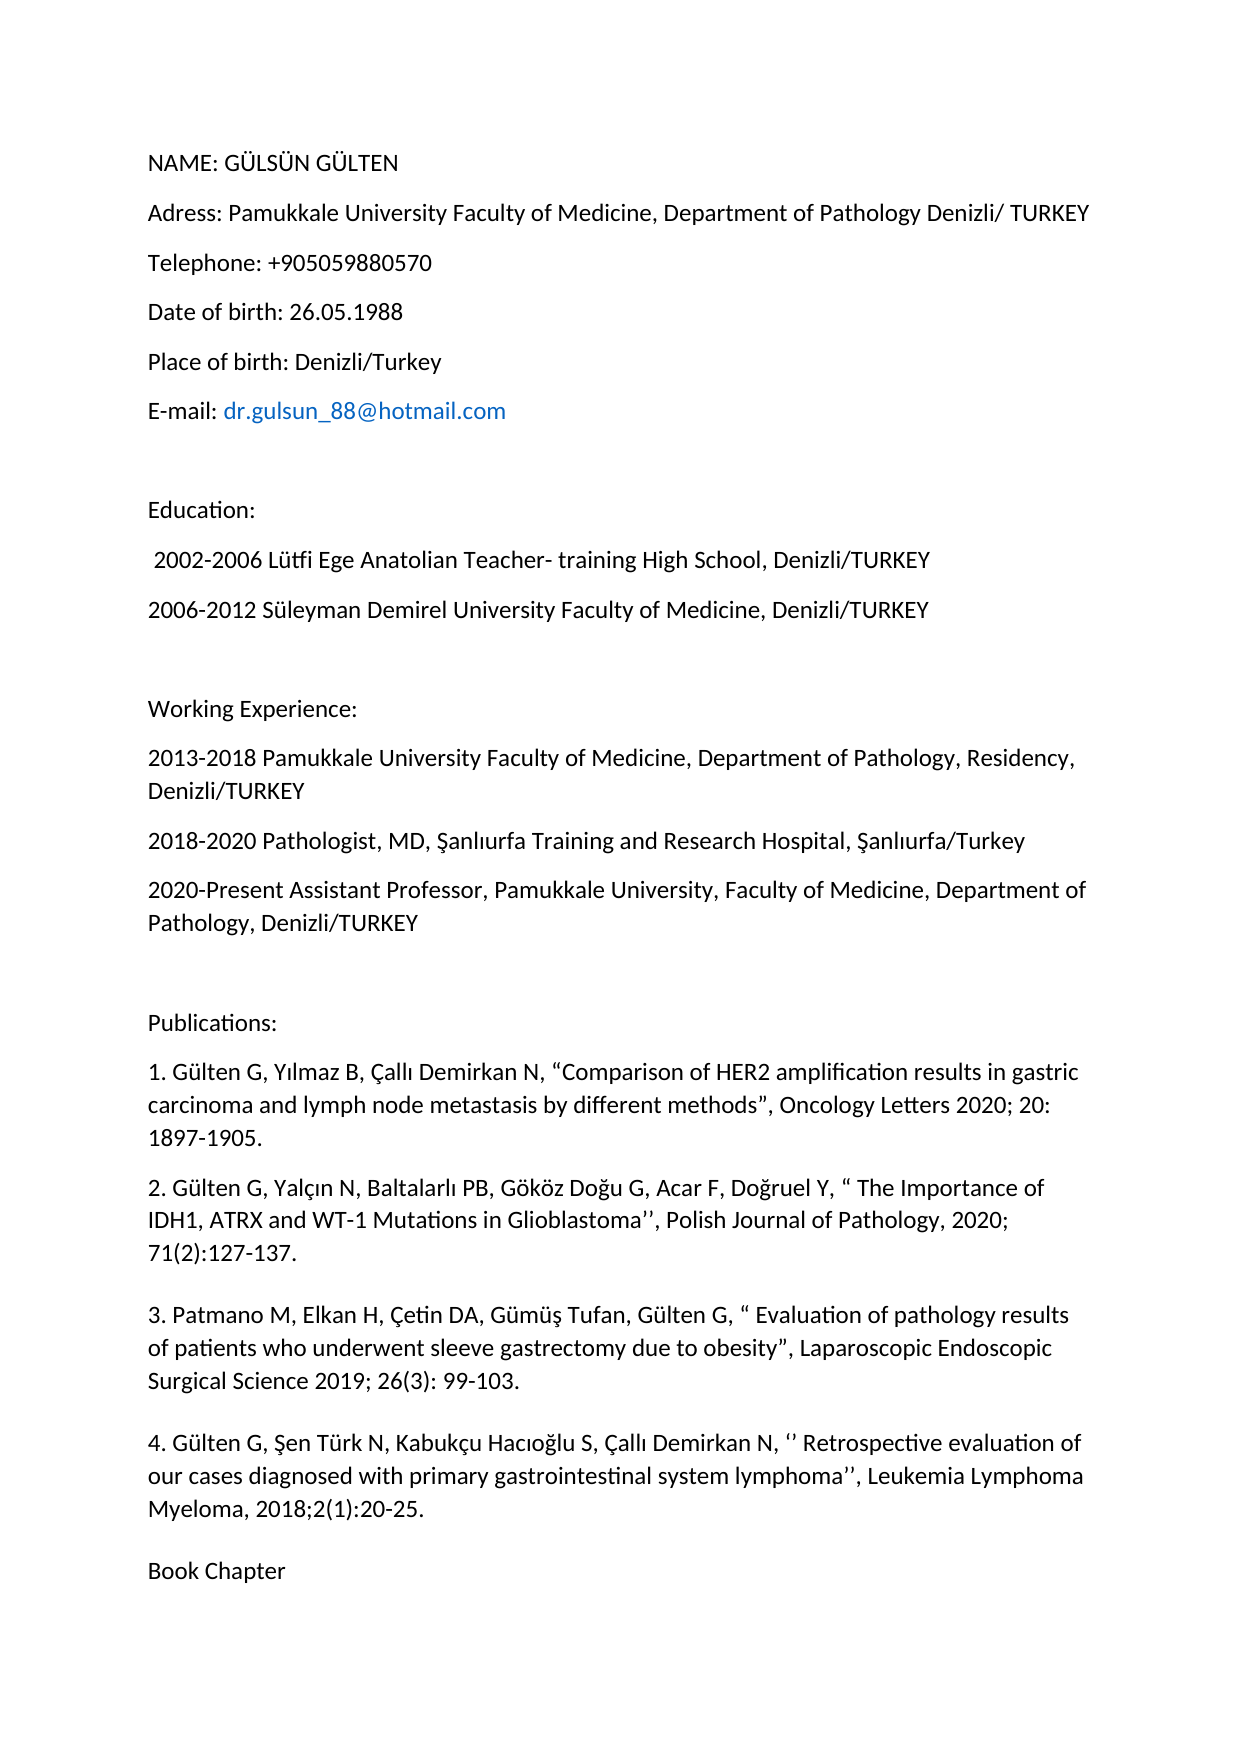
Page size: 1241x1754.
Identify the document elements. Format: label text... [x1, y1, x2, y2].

text Education: [148, 495, 1093, 525]
text 3. Patmano M, Elkan H, Çetin DA, Gümüş Tufan, Gülten G, “ Evaluation of pathology results of patients who underwent sleeve gastrectomy due to obesity”, Laparoscopic Endoscopic Surgical Science 2019; 26(3): 99-103. [148, 1300, 1093, 1396]
text Telephone: +905059880570 [148, 247, 1093, 277]
text 1. Gülten G, Yılmaz B, Çallı Demirkan N, “Comparison of HER2 amplification results in gastric carcinoma and lymph node metastasis by different methods”, Oncology Letters 2020; 20: 1897-1905. [148, 1056, 1093, 1153]
text Place of birth: Denizli/Turkey [148, 346, 1093, 376]
text E-mail: dr.gulsun_88@hotmail.com [148, 396, 1093, 426]
text 2006-2012 Süleyman Demirel University Faculty of Medicine, Denizli/TURKEY [148, 594, 1093, 624]
text 2013-2018 Pamukkale University Faculty of Medicine, Department of Pathology, Residency, Denizli/TURKEY [148, 743, 1093, 806]
text Publications: [148, 1007, 1093, 1037]
text 2. Gülten G, Yalçın N, Baltalarlı PB, Gököz Doğu G, Acar F, Doğruel Y, “ The Importance of IDH1, ATRX and WT-1 Mutations in Glioblastoma’’, Polish Journal of Pathology, 2020; 71(2):127-137. [148, 1172, 1093, 1268]
text Working Experience: [148, 693, 1093, 723]
text Book Chapter [148, 1556, 1093, 1586]
text NAME: GÜLSÜN GÜLTEN [148, 148, 1093, 178]
text 2020-Present Assistant Professor, Pamukkale University, Faculty of Medicine, Department of Pathology, Denizli/TURKEY [148, 875, 1093, 938]
text 2002-2006 Lütfi Ege Anatolian Teacher- training High School, Denizli/TURKEY [148, 544, 1093, 575]
text Adress: Pamukkale University Faculty of Medicine, Department of Pathology Denizli/ TURKEY [148, 197, 1093, 228]
text 4. Gülten G, Şen Türk N, Kabukçu Hacıoğlu S, Çallı Demirkan N, ‘’ Retrospective evaluation of our cases diagnosed with primary gastrointestinal system lymphoma’’, Leukemia Lymphoma Myeloma, 2018;2(1):20-25. [148, 1428, 1093, 1524]
text Date of birth: 26.05.1988 [148, 296, 1093, 327]
text 2018-2020 Pathologist, MD, Şanlıurfa Training and Research Hospital, Şanlıurfa/Turkey [148, 825, 1093, 856]
